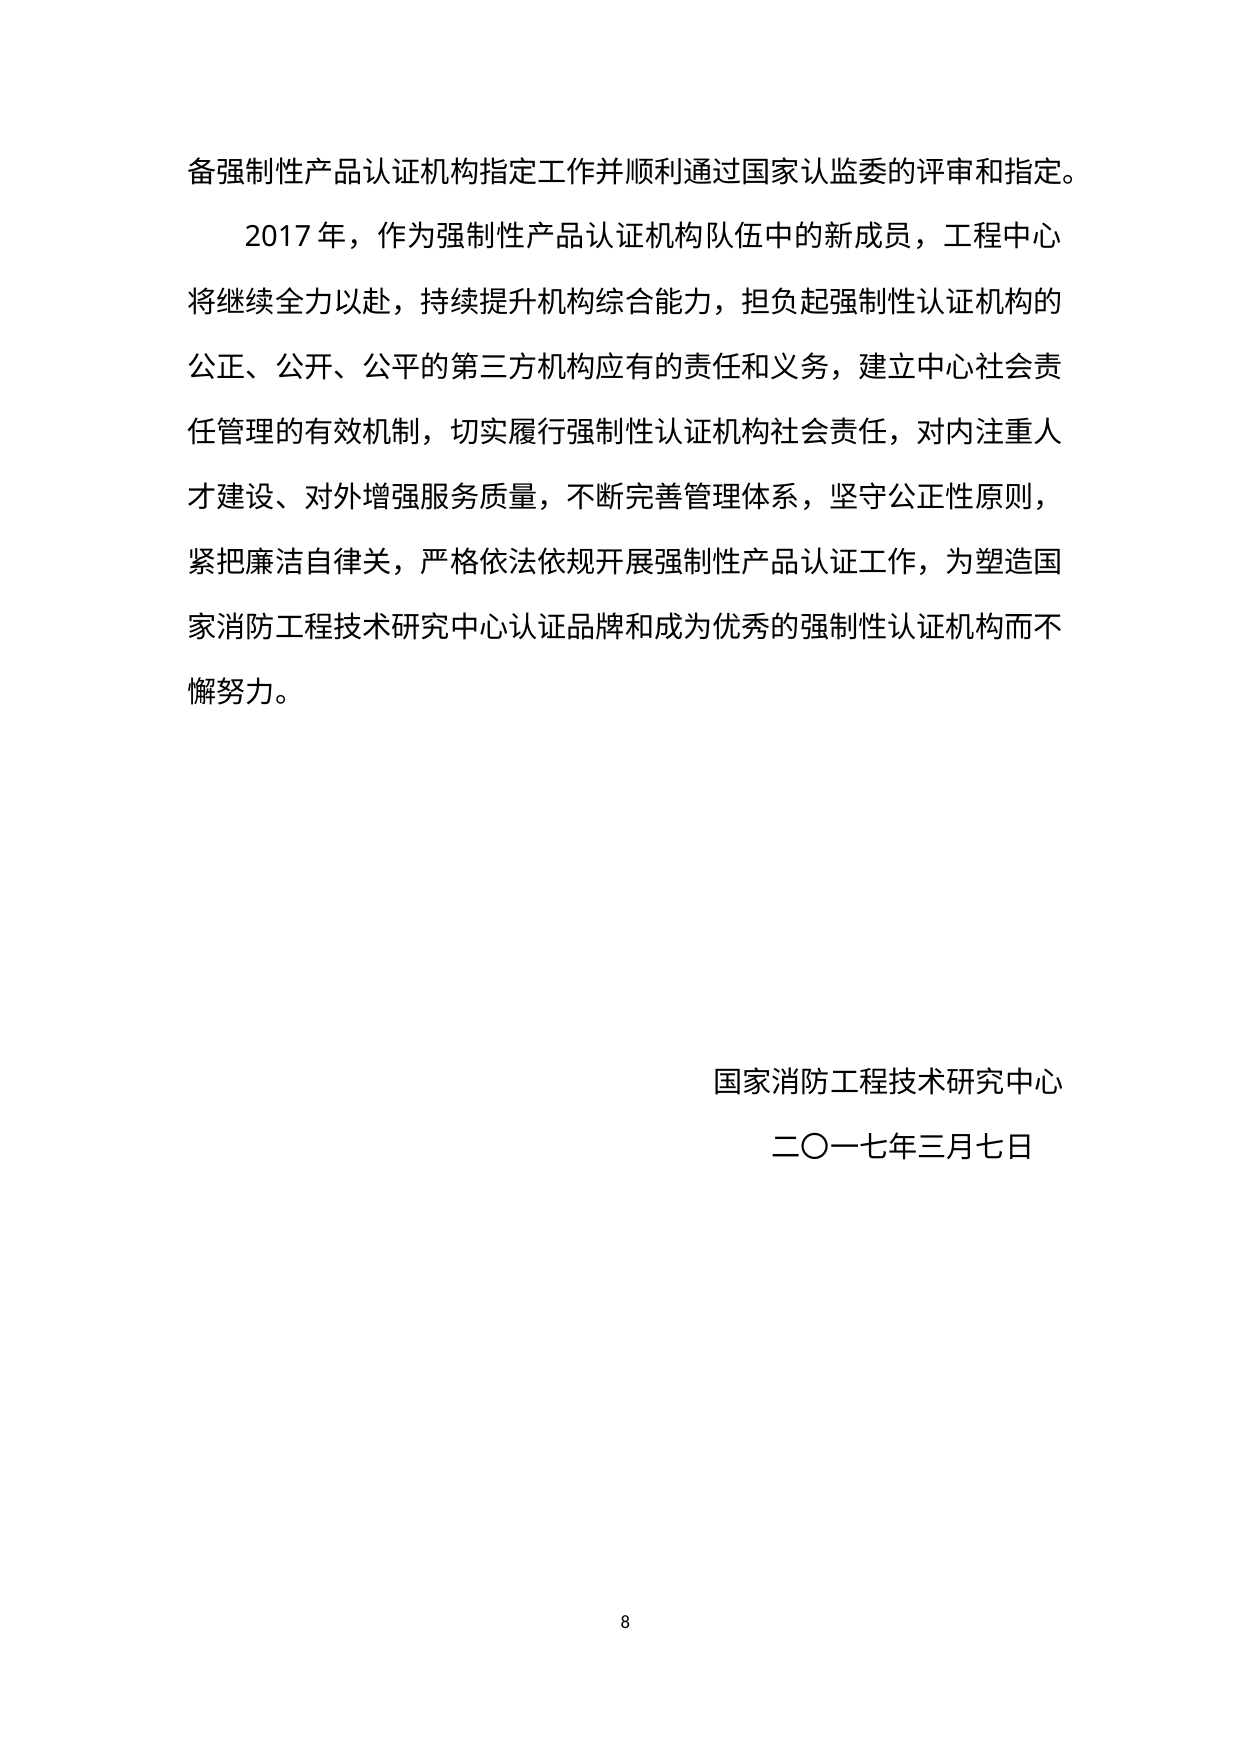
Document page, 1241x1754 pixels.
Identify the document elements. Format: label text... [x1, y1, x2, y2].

text 国家消防工程技术研究中心 [187, 1047, 1063, 1112]
text 二〇一七年三月七日 [187, 1112, 1034, 1177]
text 2017年，作为强制性产品认证机构队伍中的新成员，工程中心将继续全力以赴，持续提升机构综合能力，担负起强制性认证机构的公正、公开、公平的第三方机构应有的责任和义务，建立中心社会责任管理的有效机制，切实履行强制性认证机构社会责任，对内注重人才建设、对外增强服务质量，不断完善管理体系，坚守公正性原则，紧把廉洁自律关，严格依法依规开展强制性产品认证工作，为塑造国家消防工程技术研究中心认证品牌和成为优秀的强制性认证机构而不懈努力。 [187, 202, 1063, 722]
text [187, 137, 1063, 202]
